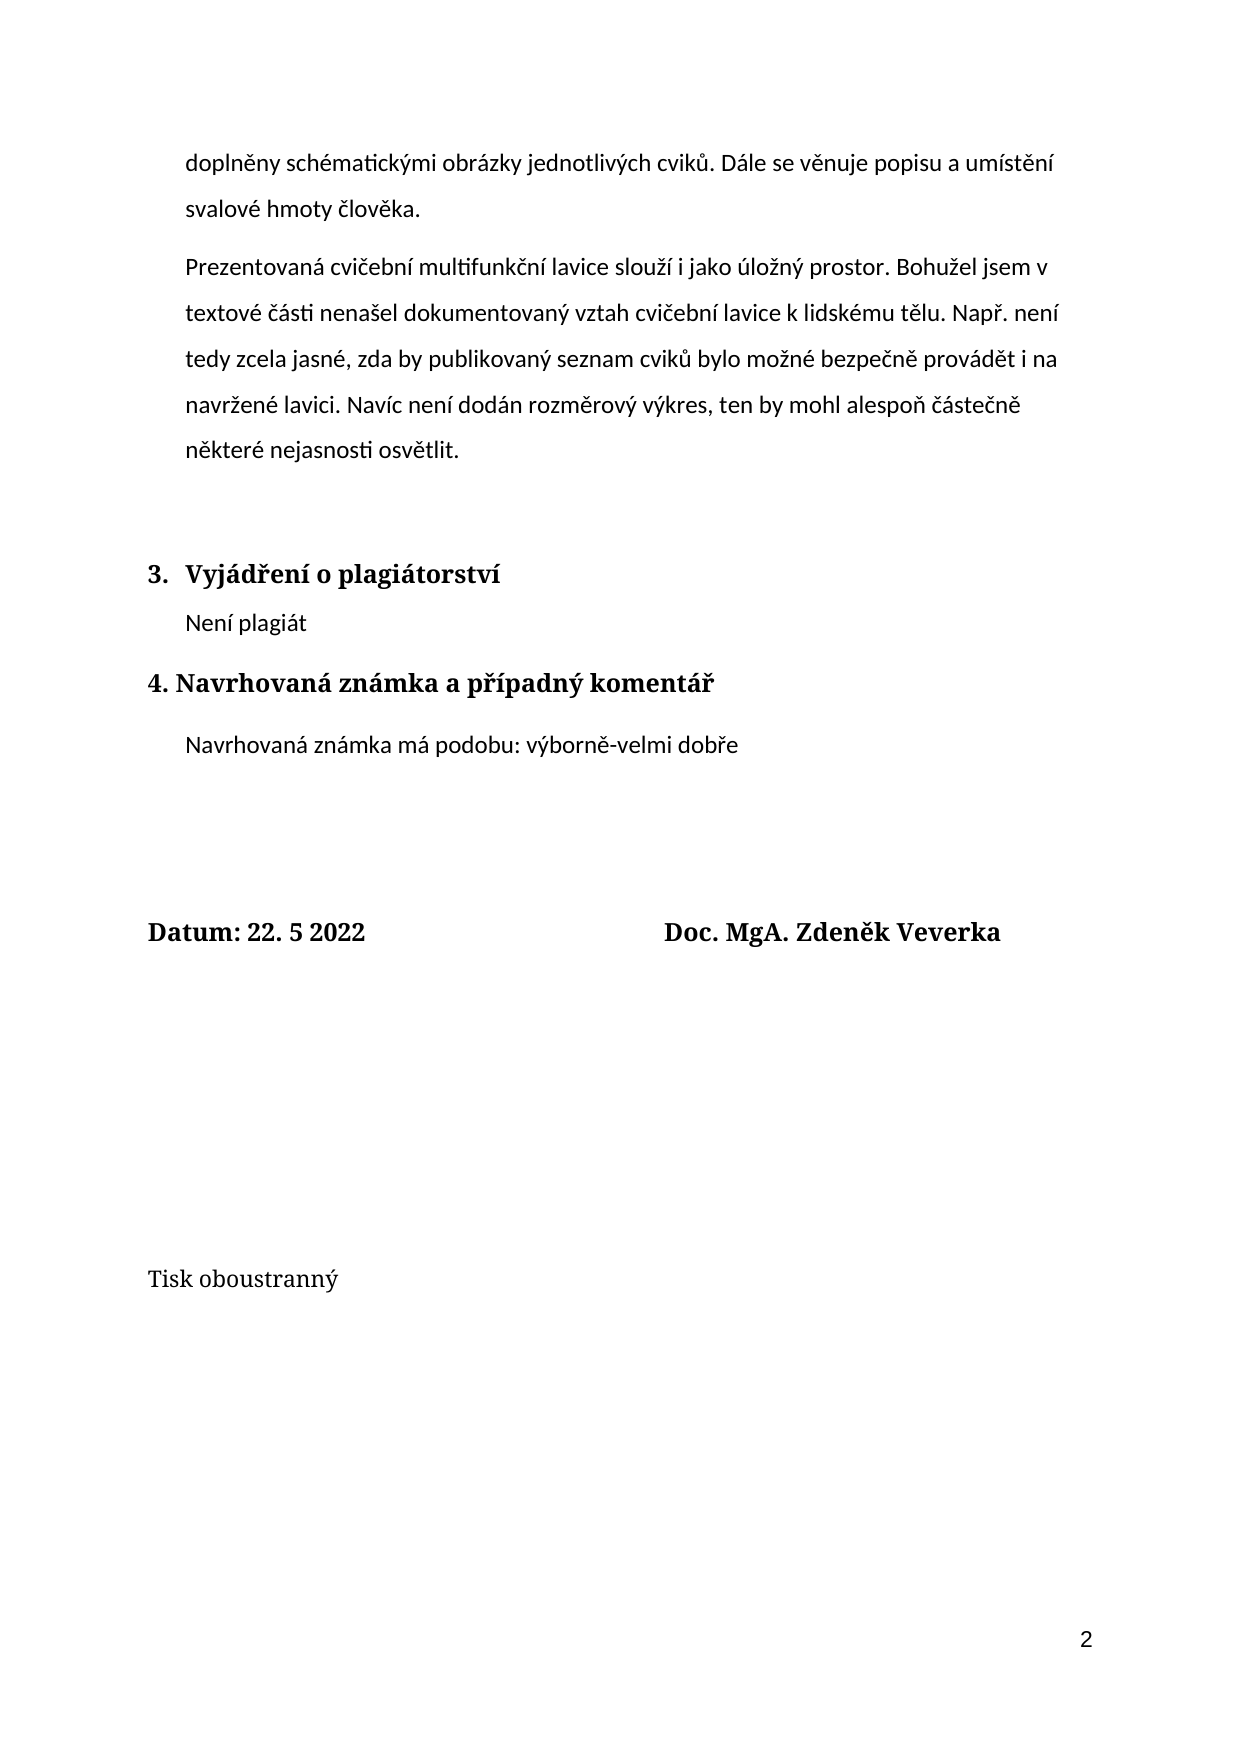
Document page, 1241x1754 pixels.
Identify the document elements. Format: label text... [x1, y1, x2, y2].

text Prezentovaná cvičební multifunkční lavice slouží i jako úložný prostor. Bohužel jsem v textové části nenašel dokumentovaný vztah cvičební lavice k lidskému tělu. Např. není tedy zcela jasné, zda by publikovaný seznam cviků bylo možné bezpečně provádět i na navržené lavici. Navíc není dodán rozměrový výkres, ten by mohl alespoň částečně některé nejasnosti osvětlit. [185, 252, 1093, 465]
text Tisk oboustranný [148, 1262, 1093, 1294]
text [185, 148, 1093, 224]
list Není plagiát [185, 607, 1093, 638]
list Vyjádření o plagiátorství [148, 556, 1093, 590]
text 4. Navrhovaná známka a případný komentář [148, 666, 1093, 699]
text Navrhovaná známka má podobu: výborně-velmi dobře [185, 729, 1093, 759]
text Datum: 22. 5 2022 Doc. MgA. Zdeněk Veverka [148, 914, 1093, 948]
